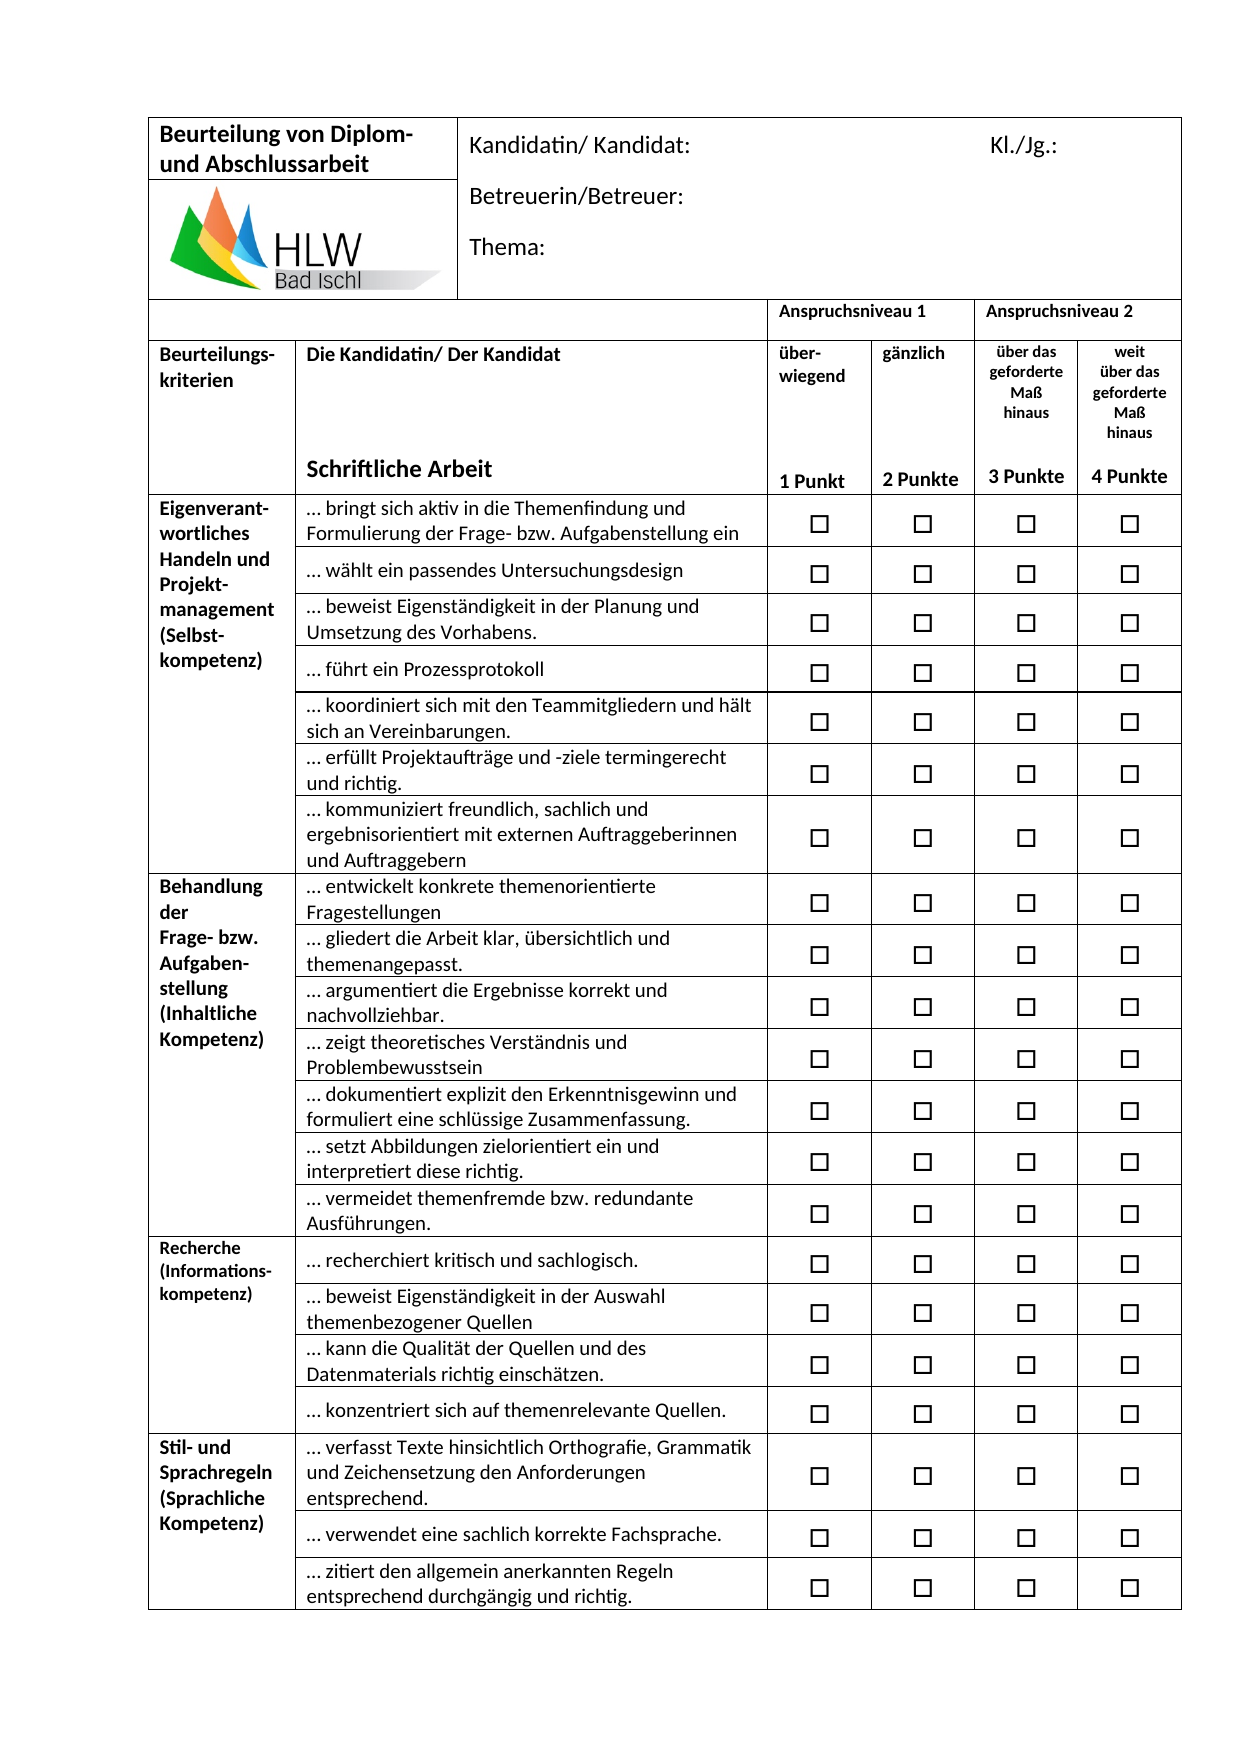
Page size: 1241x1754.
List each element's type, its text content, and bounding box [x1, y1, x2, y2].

table_cell □ [1078, 1434, 1181, 1510]
table_cell □ [872, 1185, 974, 1236]
table_cell □ [768, 874, 871, 924]
table_cell … erfüllt Projektaufträge und -ziele termingerecht und richtig. [296, 744, 767, 795]
table_cell … konzentriert sich auf themenrelevante Quellen. [296, 1387, 767, 1433]
table_cell □ [975, 1387, 1077, 1433]
table_cell … koordiniert sich mit den Teammitgliedern und hält sich an Vereinbarungen. [296, 693, 767, 743]
table_cell □ [1078, 1335, 1181, 1386]
table_cell über das geforderte Maß hinaus 3 Punkte [975, 341, 1077, 494]
table_cell □ [768, 1133, 871, 1184]
table_cell □ [872, 1387, 974, 1433]
table_cell □ [1078, 1081, 1181, 1132]
table_cell □ [872, 744, 974, 795]
table_cell … beweist Eigenständigkeit in der Auswahl themenbezogener Quellen [296, 1284, 767, 1334]
table_cell □ [975, 925, 1077, 976]
table_cell □ [975, 495, 1077, 546]
table_cell Eigenverant- wortliches Handeln und Projekt- management (Selbst- kompetenz) [149, 495, 295, 872]
table_cell □ [975, 1511, 1077, 1557]
table_cell □ [768, 977, 871, 1028]
table_cell □ [872, 925, 974, 976]
table_cell □ [872, 693, 974, 743]
table_cell □ [975, 646, 1077, 691]
table_cell [447, 180, 457, 299]
table_cell □ [1078, 977, 1181, 1028]
table_cell □ [872, 796, 974, 872]
table_cell □ [872, 1237, 974, 1282]
table_cell … entwickelt konkrete themenorientierte Fragestellungen [296, 874, 767, 924]
table_cell … vermeidet themenfremde bzw. redundante Ausführungen. [296, 1185, 767, 1236]
table_cell □ [768, 744, 871, 795]
table_cell □ [1078, 1558, 1181, 1609]
table_cell Behandlung der Frage- bzw. Aufgaben- stellung (Inhaltliche Kompetenz) [149, 874, 295, 1236]
table_cell □ [1078, 693, 1181, 743]
table_cell □ [975, 594, 1077, 644]
table_cell □ [872, 646, 974, 691]
table_cell □ [768, 925, 871, 976]
table_cell □ [872, 977, 974, 1028]
table_cell … führt ein Prozessprotokoll [296, 646, 767, 691]
table_cell □ [975, 1029, 1077, 1080]
table_cell … recherchiert kritisch und sachlogisch. [296, 1237, 767, 1282]
table_cell □ [872, 1133, 974, 1184]
table_cell □ [872, 495, 974, 546]
table_cell □ [1078, 547, 1181, 593]
table_cell □ [768, 1185, 871, 1236]
table_cell □ [872, 1511, 974, 1557]
table_cell … verwendet eine sachlich korrekte Fachsprache. [296, 1511, 767, 1557]
table_cell □ [975, 1284, 1077, 1334]
table_cell □ [1078, 646, 1181, 691]
table_cell □ [768, 646, 871, 691]
table_cell □ [872, 1335, 974, 1386]
table_cell □ [975, 796, 1077, 872]
table_cell □ [872, 1284, 974, 1334]
table_cell Stil- und Sprachregeln (Sprachliche Kompetenz) [149, 1434, 295, 1609]
table_cell Beurteilungs-kriterien [149, 341, 295, 494]
table_cell □ [975, 1335, 1077, 1386]
table_header Beurteilung von Diplom-und Abschlussarbeit [149, 118, 457, 179]
table_cell … zeigt theoretisches Verständnis und Problembewusstsein [296, 1029, 767, 1080]
table_cell … kann die Qualität der Quellen und des Datenmaterials richtig einschätzen. [296, 1335, 767, 1386]
table_cell □ [768, 1434, 871, 1510]
table_cell □ [1078, 874, 1181, 924]
table_cell weit über das geforderte Maß hinaus 4 Punkte [1078, 341, 1181, 494]
table_cell □ [975, 1558, 1077, 1609]
table_cell □ [872, 1029, 974, 1080]
table_cell □ [1078, 796, 1181, 872]
table_cell □ [872, 1558, 974, 1609]
table_cell □ [1078, 1133, 1181, 1184]
table_cell □ [768, 1511, 871, 1557]
table_cell … bringt sich aktiv in die Themenfindung und Formulierung der Frage- bzw. Aufgabenstellung ein [296, 495, 767, 546]
table_cell □ [975, 547, 1077, 593]
table_cell [149, 300, 767, 340]
table_cell □ [1078, 1185, 1181, 1236]
table_cell … zitiert den allgemein anerkannten Regeln entsprechend durchgängig und richtig. [296, 1558, 767, 1609]
table_cell □ [872, 547, 974, 593]
table_cell □ [768, 796, 871, 872]
table_cell □ [768, 1081, 871, 1132]
table_cell Anspruchsniveau 2 [975, 300, 1181, 340]
table_cell □ [975, 1434, 1077, 1510]
table_cell □ [1078, 594, 1181, 644]
table_cell □ [975, 744, 1077, 795]
table_cell … gliedert die Arbeit klar, übersichtlich und themenangepasst. [296, 925, 767, 976]
table_cell □ [1078, 495, 1181, 546]
table_cell … wählt ein passendes Untersuchungsdesign [296, 547, 767, 593]
table_cell … kommuniziert freundlich, sachlich und ergebnisorientiert mit externen Auftraggeberinnen und Auftraggebern [296, 796, 767, 872]
table_cell □ [1078, 1029, 1181, 1080]
table_cell □ [872, 874, 974, 924]
table_cell □ [1078, 1387, 1181, 1433]
table_cell □ [975, 1185, 1077, 1236]
table_cell □ [768, 1284, 871, 1334]
table_cell … dokumentiert explizit den Erkenntnisgewinn und formuliert eine schlüssige Zusammenfassung. [296, 1081, 767, 1132]
table_cell □ [975, 1081, 1077, 1132]
table_cell □ [768, 1029, 871, 1080]
table_cell □ [872, 1434, 974, 1510]
table_cell … verfasst Texte hinsichtlich Orthografie, Grammatik und Zeichensetzung den Anforderungen entsprechend. [296, 1434, 767, 1510]
table_cell [149, 180, 159, 299]
table_cell □ [1078, 1284, 1181, 1334]
table_cell gänzlich 2 Punkte [872, 341, 974, 494]
table_cell über- wiegend 1 Punkt [768, 341, 871, 494]
table_cell □ [1078, 925, 1181, 976]
picture [159, 180, 447, 299]
table_cell □ [768, 693, 871, 743]
table_cell □ [1078, 744, 1181, 795]
table_cell □ [975, 874, 1077, 924]
table_cell □ [768, 594, 871, 644]
table_cell … argumentiert die Ergebnisse korrekt und nachvollziehbar. [296, 977, 767, 1028]
table_cell □ [768, 1387, 871, 1433]
table_cell □ [1078, 1237, 1181, 1282]
table_cell □ [872, 594, 974, 644]
table_cell □ [872, 1081, 974, 1132]
table_cell □ [768, 1335, 871, 1386]
table_cell … setzt Abbildungen zielorientiert ein und interpretiert diese richtig. [296, 1133, 767, 1184]
table_cell □ [975, 977, 1077, 1028]
table_cell □ [975, 1237, 1077, 1282]
table_cell Recherche (Informations- kompetenz) [149, 1237, 295, 1433]
table_header Kandidatin/ Kandidat: Kl./Jg.: Betreuerin/Betreuer: Thema: [458, 118, 1181, 299]
table_cell □ [768, 495, 871, 546]
table_cell □ [768, 1237, 871, 1282]
table_cell … beweist Eigenständigkeit in der Planung und Umsetzung des Vorhabens. [296, 594, 767, 644]
table_cell □ [975, 693, 1077, 743]
table_cell □ [768, 547, 871, 593]
table_cell Die Kandidatin/ Der Kandidat Schriftliche Arbeit [296, 341, 767, 494]
table_cell □ [768, 1558, 871, 1609]
table_cell □ [975, 1133, 1077, 1184]
table_cell □ [1078, 1511, 1181, 1557]
table_cell Anspruchsniveau 1 [768, 300, 974, 340]
